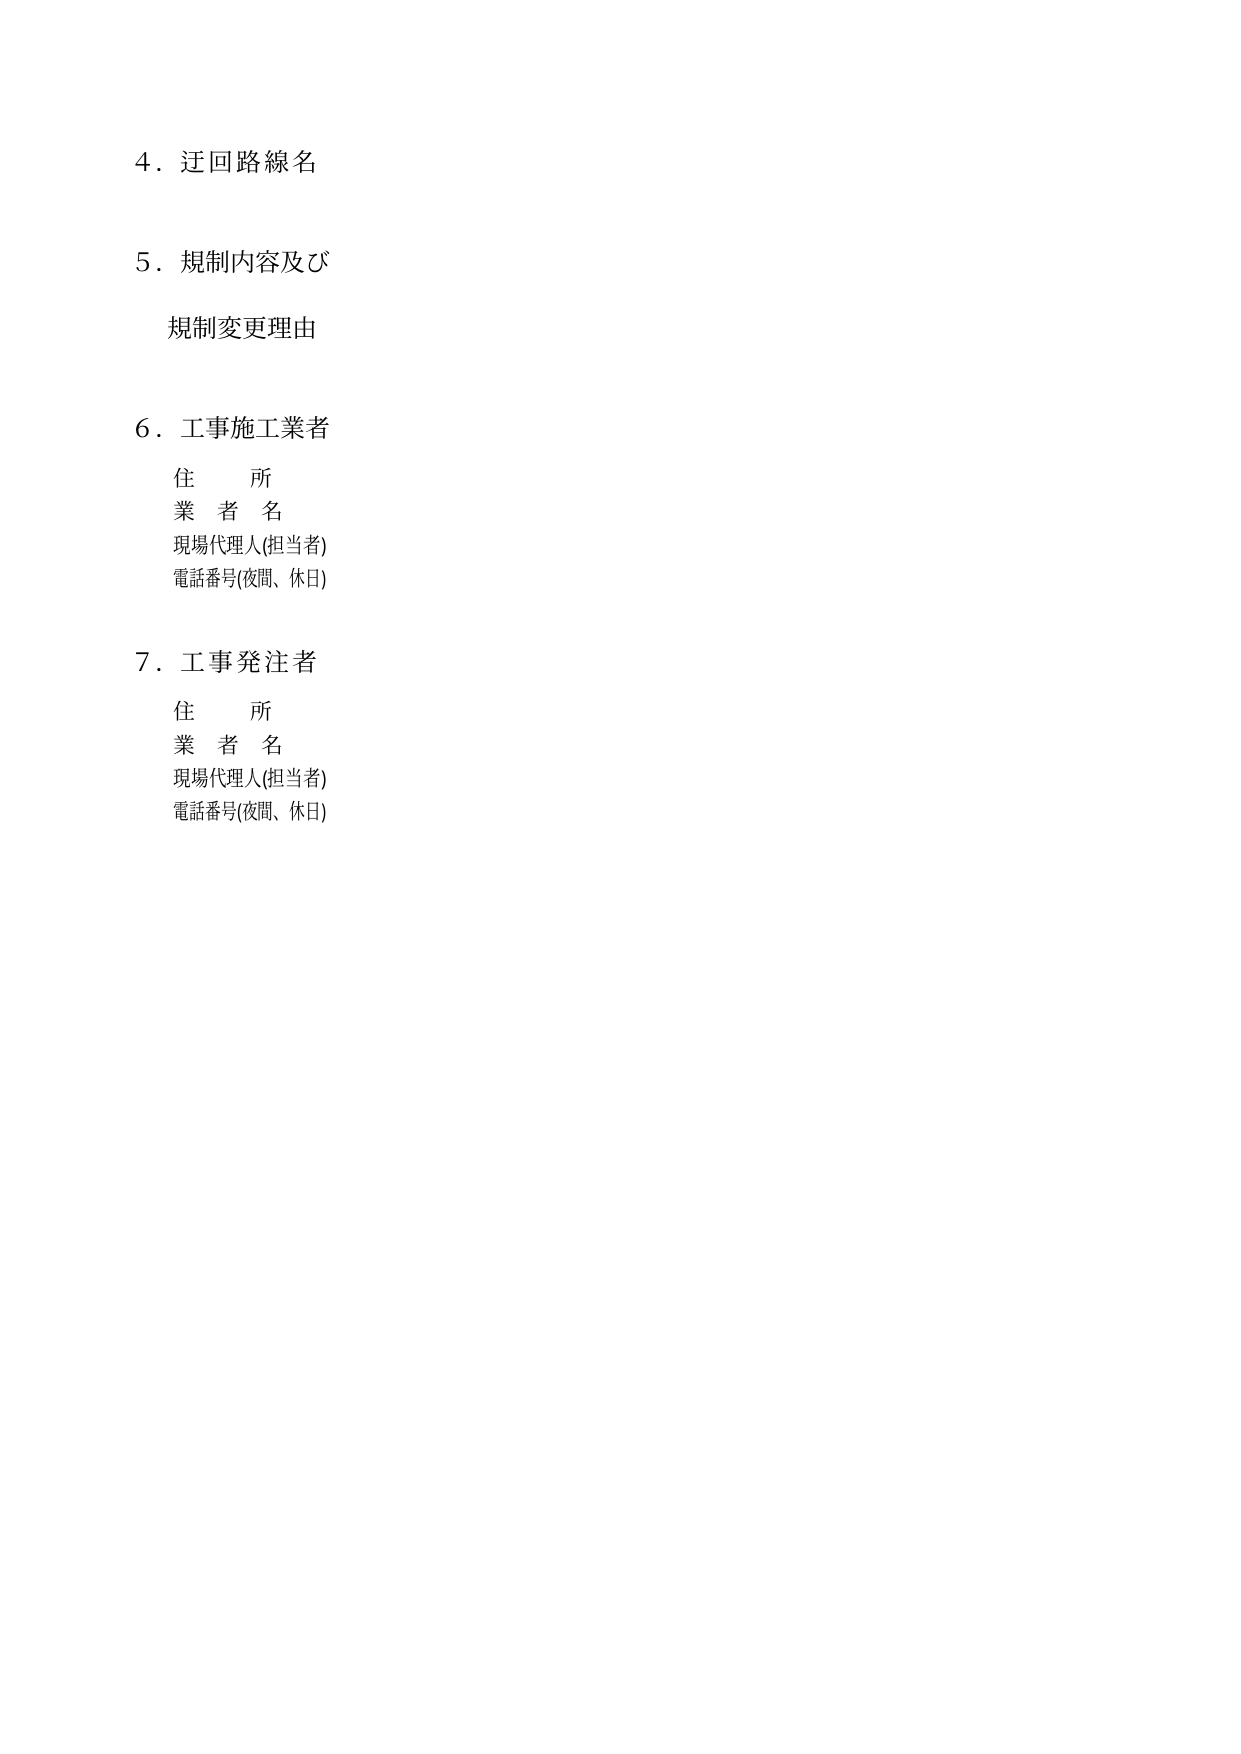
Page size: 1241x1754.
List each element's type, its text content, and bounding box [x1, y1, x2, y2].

text 住所 [130, 460, 1128, 494]
text ７．工事発注者 [130, 627, 1128, 694]
text ５．規制内容及び [130, 227, 1128, 294]
text 住所 [130, 694, 1128, 727]
text 業者名 [130, 494, 1128, 527]
text ４．迂回路線名 [130, 127, 1128, 194]
text 電話番号(夜間、休日) [130, 794, 1128, 827]
text 規制変更理由 [130, 294, 1128, 360]
text 現場代理人(担当者) [130, 527, 1128, 560]
text 業者名 [130, 727, 1128, 760]
text ６．工事施工業者 [130, 394, 1128, 460]
text 現場代理人(担当者) [130, 760, 1128, 794]
text 電話番号(夜間、休日) [130, 560, 1128, 594]
